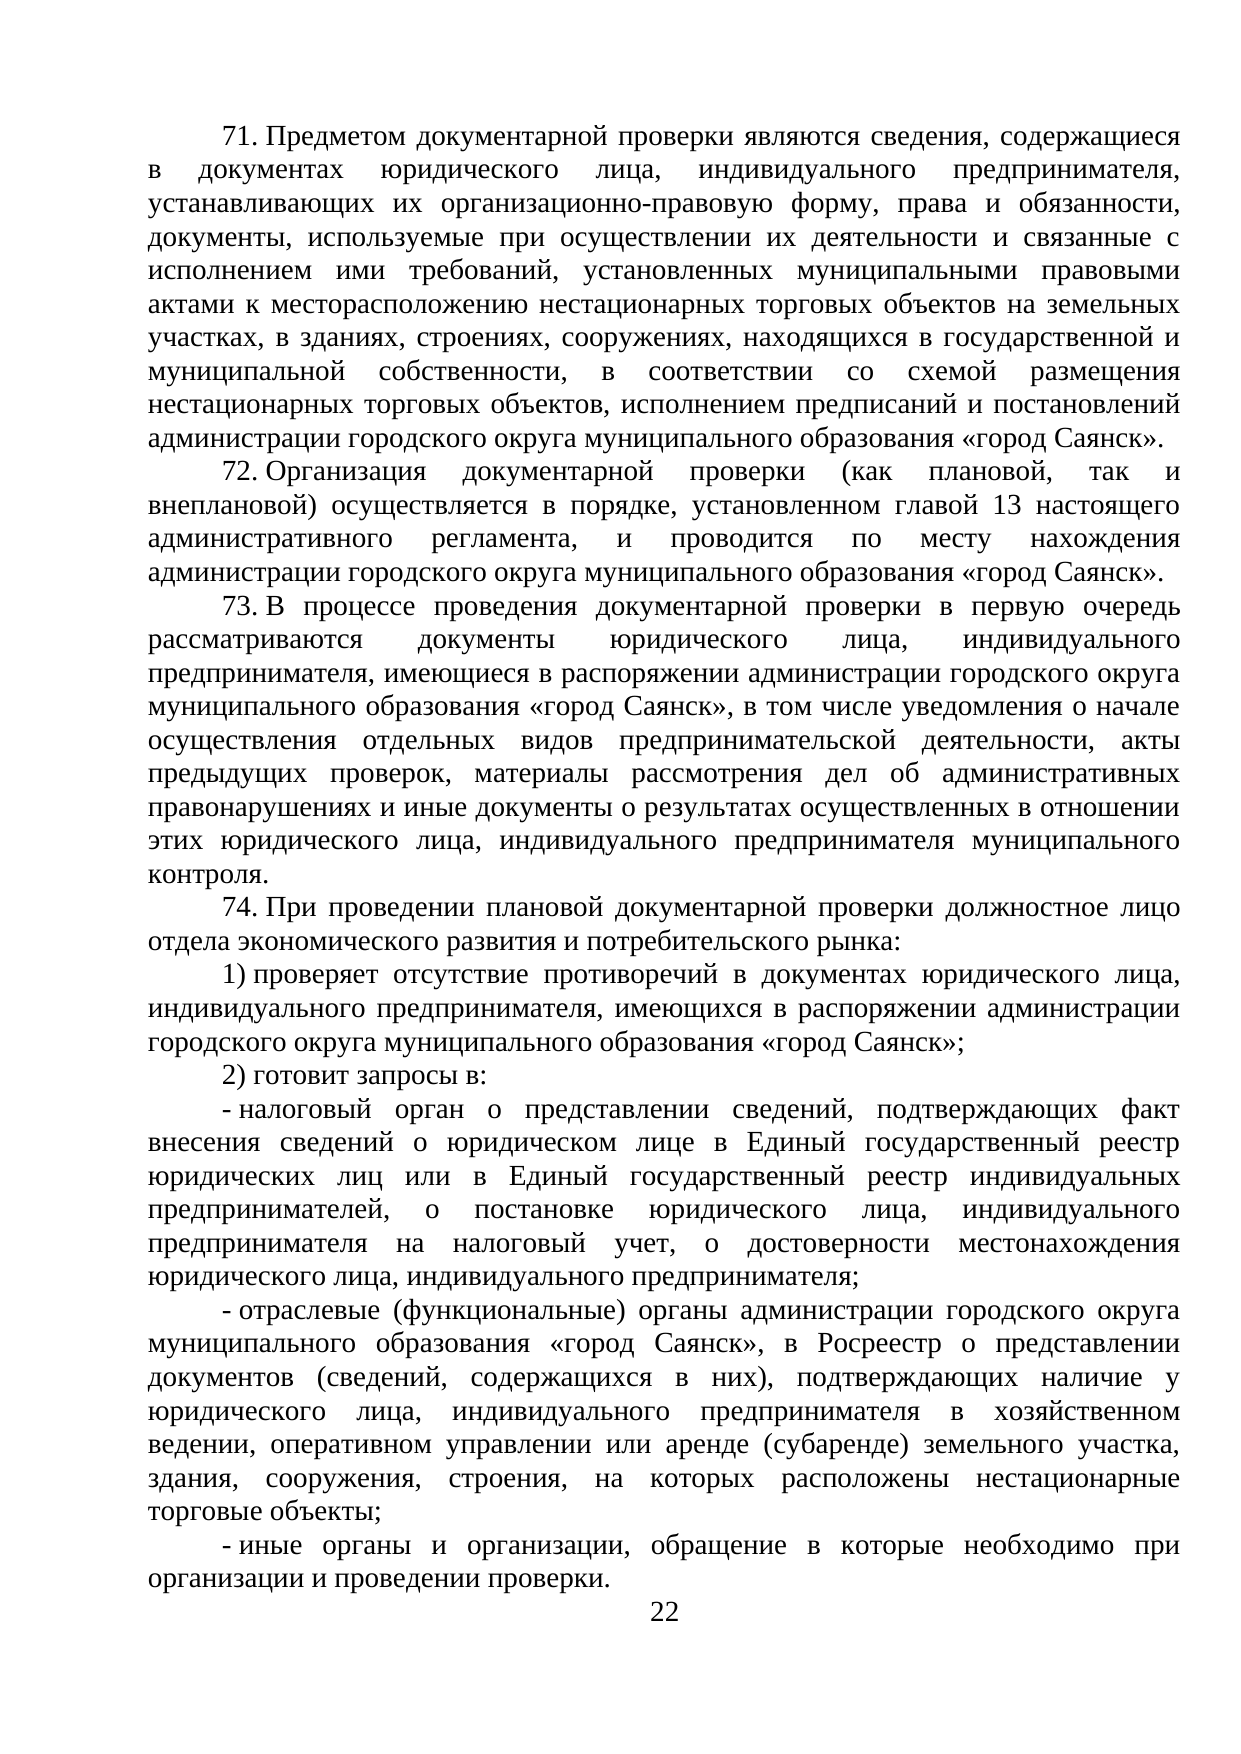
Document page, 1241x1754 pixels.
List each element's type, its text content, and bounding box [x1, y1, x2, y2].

text - налоговый орган о представлении сведений, подтверждающих факт внесения сведений о юридическом лице в Единый государственный реестр юридических лиц или в Единый государственный реестр индивидуальных предпринимателей, о постановке юридического лица, индивидуального предпринимателя на налоговый учет, о достоверности местонахождения юридического лица, индивидуального предпринимателя; [148, 1091, 1181, 1292]
text 71. Предметом документарной проверки являются сведения, содержащиеся в документах юридического лица, индивидуального предпринимателя, устанавливающих их организационно-правовую форму, права и обязанности, документы, используемые при осуществлении их деятельности и связанные с исполнением ими требований, установленных муниципальными правовыми актами к месторасположению нестационарных торговых объектов на земельных участках, в зданиях, строениях, сооружениях, находящихся в государственной и муниципальной собственности, в соответствии со схемой размещения нестационарных торговых объектов, исполнением предписаний и постановлений администрации городского округа муниципального образования «город Саянск». [148, 118, 1181, 453]
text 22 [148, 1594, 1181, 1627]
text 2) готовит запросы в: [148, 1057, 1181, 1091]
text 74. При проведении плановой документарной проверки должностное лицо отдела экономического развития и потребительского рынка: [148, 889, 1181, 957]
text 73. В процессе проведения документарной проверки в первую очередь рассматриваются документы юридического лица, индивидуального предпринимателя, имеющиеся в распоряжении администрации городского округа муниципального образования «город Саянск», в том числе уведомления о начале осуществления отдельных видов предпринимательской деятельности, акты предыдущих проверок, материалы рассмотрения дел об административных правонарушениях и иные документы о результатах осуществленных в отношении этих юридического лица, индивидуального предпринимателя муниципального контроля. [148, 588, 1181, 889]
text 1) проверяет отсутствие противоречий в документах юридического лица, индивидуального предпринимателя, имеющихся в распоряжении администрации городского округа муниципального образования «город Саянск»; [148, 957, 1181, 1057]
text 72. Организация документарной проверки (как плановой, так и внеплановой) осуществляется в порядке, установленном главой 13 настоящего административного регламента, и проводится по месту нахождения администрации городского округа муниципального образования «город Саянск». [148, 453, 1181, 588]
text - отраслевые (функциональные) органы администрации городского округа муниципального образования «город Саянск», в Росреестр о представлении документов (сведений, содержащихся в них), подтверждающих наличие у юридического лица, индивидуального предпринимателя в хозяйственном ведении, оперативном управлении или аренде (субаренде) земельного участка, здания, сооружения, строения, на которых расположены нестационарные торговые объекты; [148, 1292, 1181, 1527]
text - иные органы и организации, обращение в которые необходимо при организации и проведении проверки. [148, 1527, 1181, 1594]
